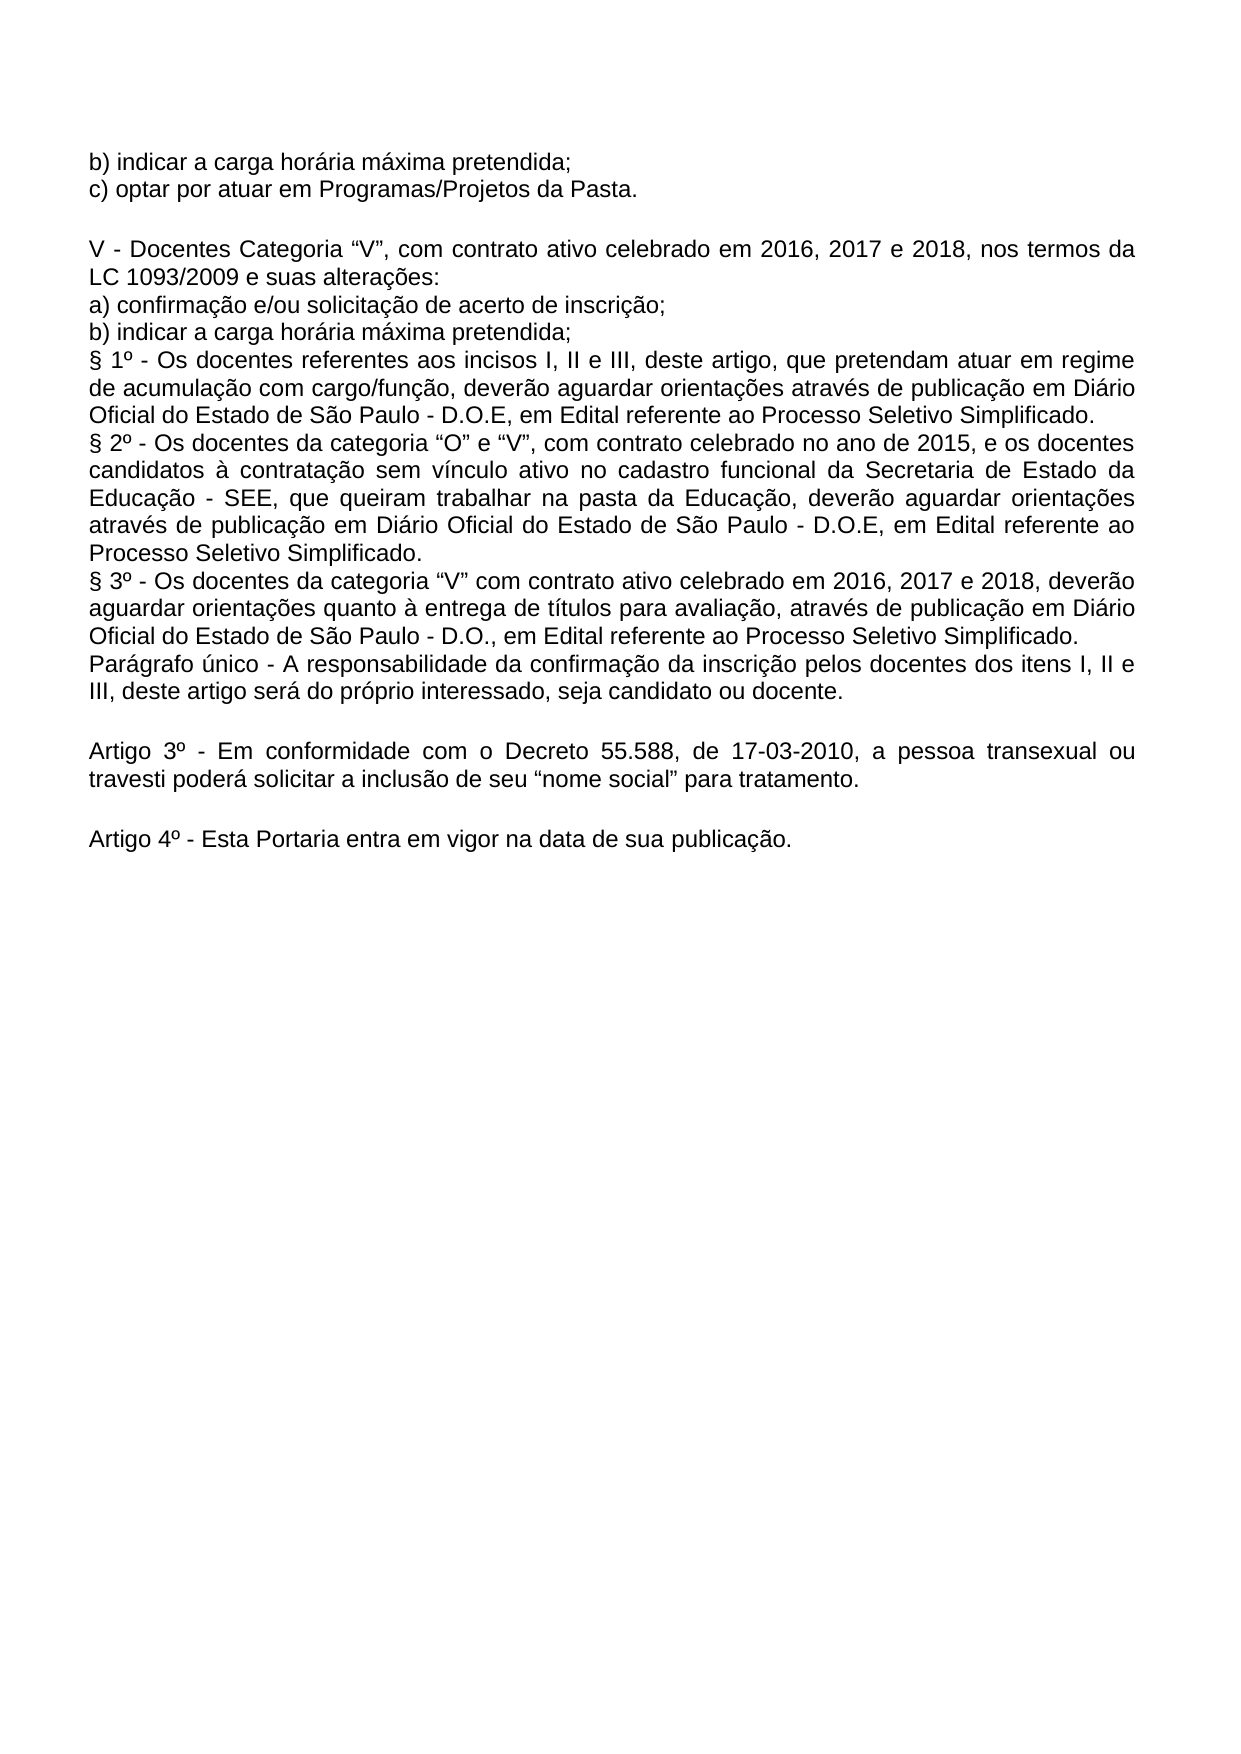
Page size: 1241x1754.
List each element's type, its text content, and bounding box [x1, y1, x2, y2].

text § 3º - Os docentes da categoria “V” com contrato ativo celebrado em 2016, 2017 e 2018, deverão aguardar orientações quanto à entrega de títulos para avaliação, através de publicação em Diário Oficial do Estado de São Paulo - D.O., em Edital referente ao Processo Seletivo Simplificado. [89, 567, 1137, 649]
text b) indicar a carga horária máxima pretendida; [89, 318, 1137, 346]
text Artigo 4º - Esta Portaria entra em vigor na data de sua publicação. [89, 825, 1137, 853]
text b) indicar a carga horária máxima pretendida; [89, 148, 1137, 175]
text Artigo 3º - Em conformidade com o Decreto 55.588, de 17-03-2010, a pessoa transexual ou travesti poderá solicitar a inclusão de seu “nome social” para tratamento. [89, 737, 1137, 792]
text § 1º - Os docentes referentes aos incisos I, II e III, deste artigo, que pretendam atuar em regime de acumulação com cargo/função, deverão aguardar orientações através de publicação em Diário Oficial do Estado de São Paulo - D.O.E, em Edital referente ao Processo Seletivo Simplificado. [89, 346, 1137, 429]
text c) optar por atuar em Programas/Projetos da Pasta. [89, 175, 1137, 203]
text V - Docentes Categoria “V”, com contrato ativo celebrado em 2016, 2017 e 2018, nos termos da LC 1093/2009 e suas alterações: [89, 235, 1137, 291]
text a) confirmação e/ou solicitação de acerto de inscrição; [89, 291, 1137, 318]
text § 2º - Os docentes da categoria “O” e “V”, com contrato celebrado no ano de 2015, e os docentes candidatos à contratação sem vínculo ativo no cadastro funcional da Secretaria de Estado da Educação - SEE, que queiram trabalhar na pasta da Educação, deverão aguardar orientações através de publicação em Diário Oficial do Estado de São Paulo - D.O.E, em Edital referente ao Processo Seletivo Simplificado. [89, 429, 1137, 567]
text Parágrafo único - A responsabilidade da confirmação da inscrição pelos docentes dos itens I, II e III, deste artigo será do próprio interessado, seja candidato ou docente. [89, 649, 1137, 705]
